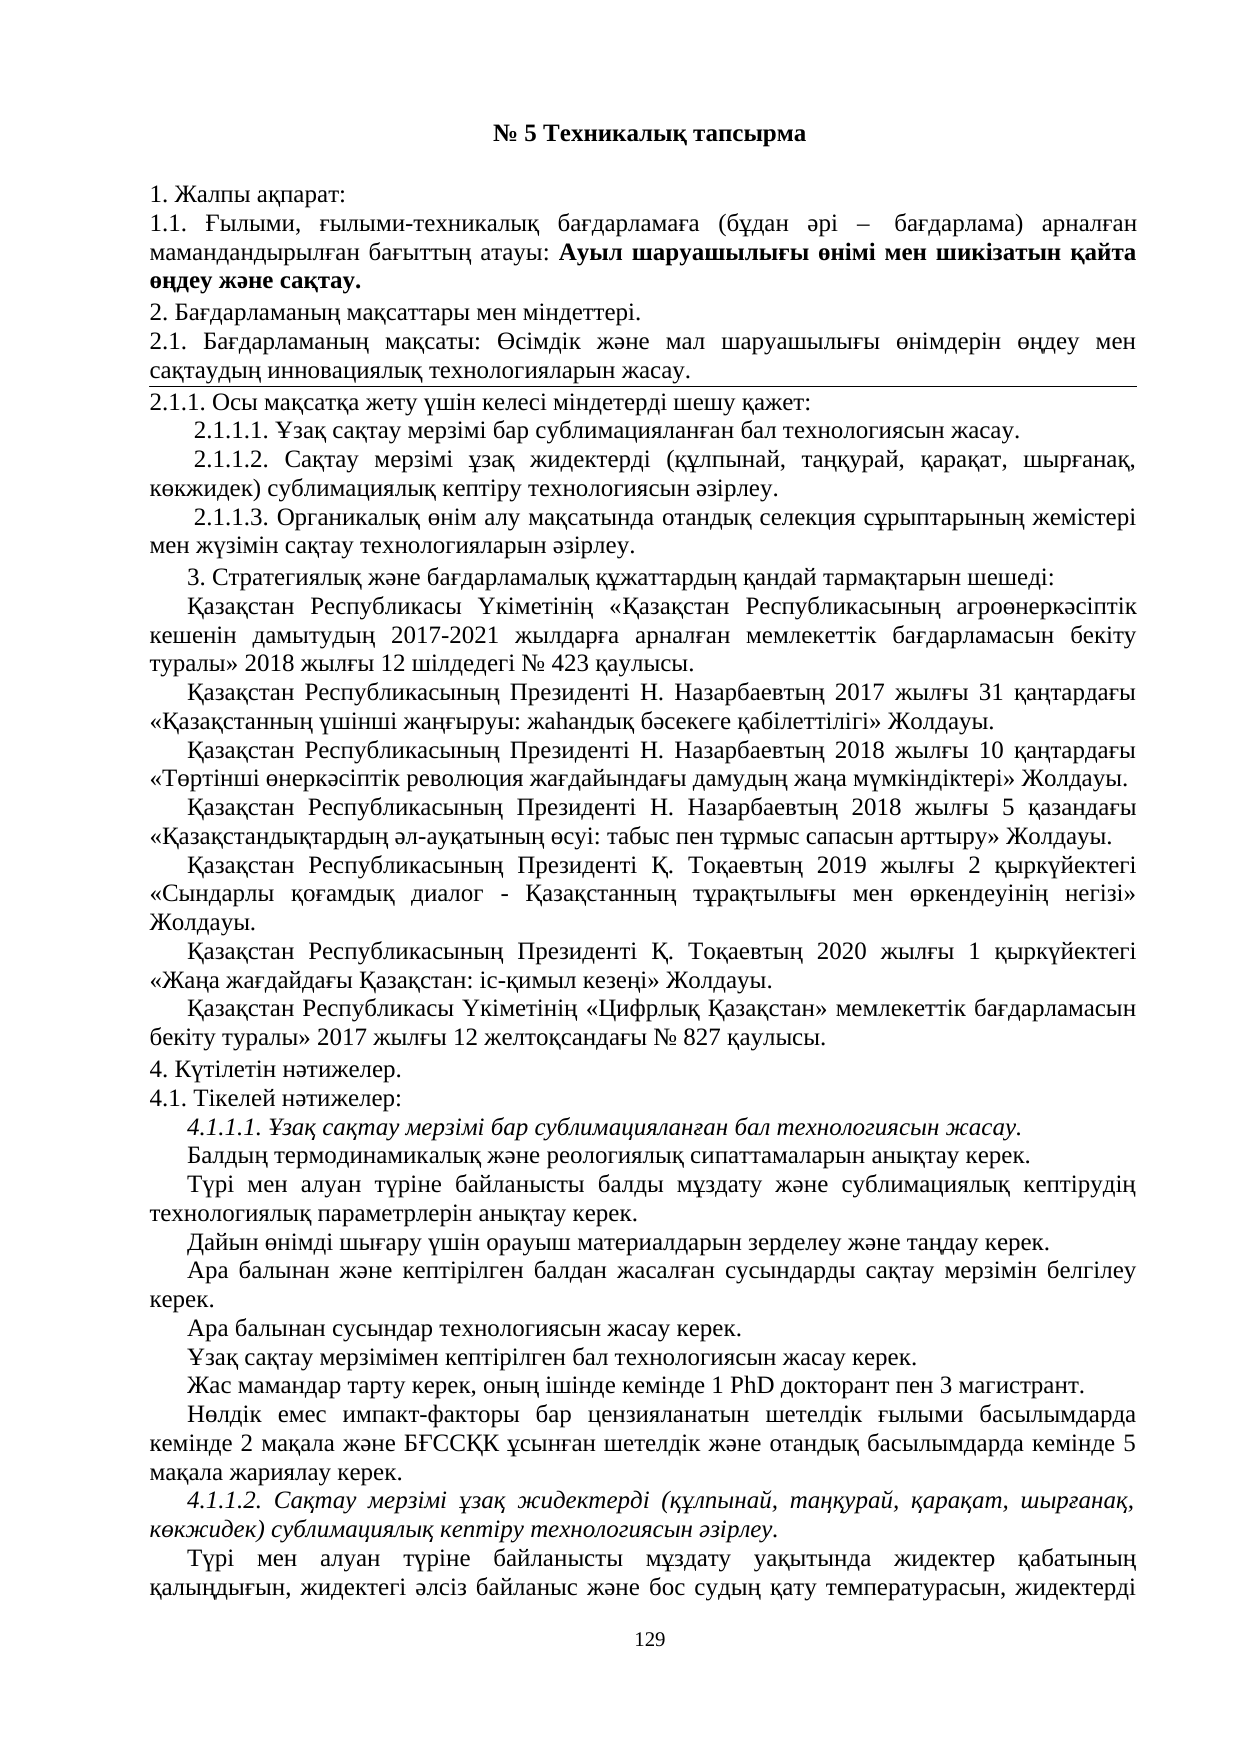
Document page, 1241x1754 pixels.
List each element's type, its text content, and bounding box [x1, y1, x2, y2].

text № 5 Техникалық тапсырма [148, 118, 1152, 147]
table_header 1. Жалпы ақпарат: 1.1. Ғылыми, ғылыми-техникалық бағдарламаға (бұдан әрі – бағдарлама) арналған мамандандырылған бағыттың атауы: Ауыл шаруашылығы өнімі мен шикізатын қайта өңдеу және сақтау. [148, 178, 1139, 296]
table_cell 3. Стратегиялық және бағдарламалық құжаттардың қандай тармақтарын шешеді: Қазақстан Республикасы Үкіметінің «Қазақстан Республикасының агроөнеркәсіптік кешенін дамытудың 2017-2021 жылдарға арналған мемлекеттік бағдарламасын бекіту туралы» 2018 жылғы 12 шілдедегі № 423 қаулысы. Қазақстан Республикасының Президенті Н. Назарбаевтың 2017 жылғы 31 қаңтардағы «Қазақстанның үшінші жаңғыруы: жаһандық бәсекеге қабілеттілігі» Жолдауы. Қазақстан Республикасының Президенті Н. Назарбаевтың 2018 жылғы 10 қаңтардағы «Төртінші өнеркәсіптік революция жағдайындағы дамудың жаңа мүмкіндіктері» Жолдауы. Қазақстан Республикасының Президенті Н. Назарбаевтың 2018 жылғы 5 қазандағы «Қазақстандықтардың әл-ауқатының өсуі: табыс пен тұрмыс сапасын арттыру» Жолдауы. Қазақстан Республикасының Президенті Қ. Тоқаевтың 2019 жылғы 2 қыркүйектегі «Сындарлы қоғамдық диалог - Қазақстанның тұрақтылығы мен өркендеуінің негізі» Жолдауы. Қазақстан Республикасының Президенті Қ. Тоқаевтың 2020 жылғы 1 қыркүйектегі «Жаңа жағдайдағы Қазақстан: іс-қимыл кезеңі» Жолдауы. Қазақстан Республикасы Үкіметінің «Цифрлық Қазақстан» мемлекеттік бағдарламасын бекіту туралы» 2017 жылғы 12 желтоқсандағы № 827 қаулысы. [148, 561, 1139, 1052]
table_cell 2. Бағдарламаның мақсаттары мен міндеттері. 2.1. Бағдарламаның мақсаты: Өсімдік және мал шаруашылығы өнімдерін өңдеу мен сақтаудың инновациялық технологияларын жасау. 2.1.1. Осы мақсатқа жету үшін келесі міндетерді шешу қажет: 2.1.1.1. Ұзақ сақтау мерзімі бар сублимацияланған бал технологиясын жасау. 2.1.1.2. Сақтау мерзімі ұзақ жидектерді (құлпынай, таңқурай, қарақат, шырғанақ, көкжидек) сублимациялық кептіру технологиясын әзірлеу. 2.1.1.3. Органикалық өнім алу мақсатында отандық селекция сұрыптарының жемістері мен жүзімін сақтау технологияларын әзірлеу. [148, 296, 1139, 561]
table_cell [148, 1053, 1139, 1602]
